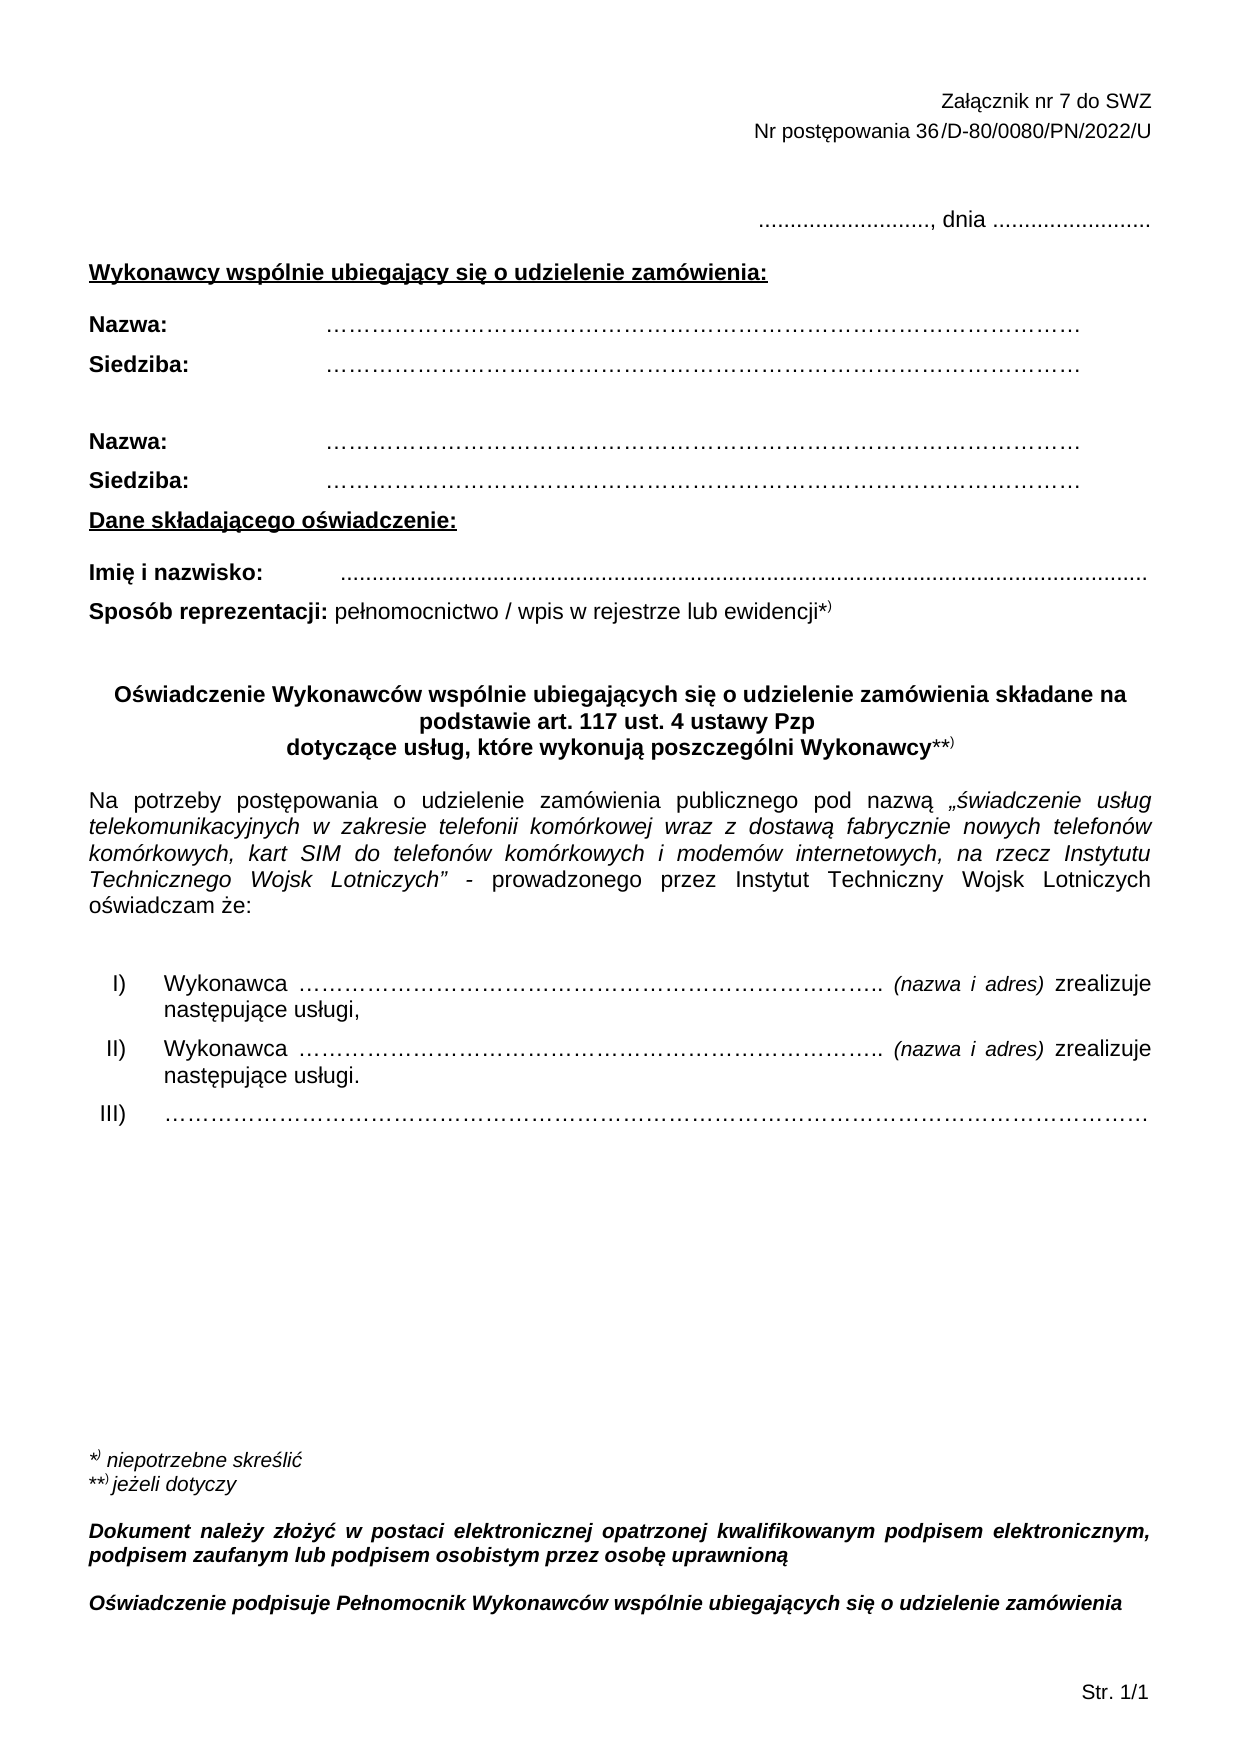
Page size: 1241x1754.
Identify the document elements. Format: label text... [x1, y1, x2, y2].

subtitle Oświadczenie Wykonawców wspólnie ubiegających się o udzielenie zamówienia składane na podstawie art. 117 ust. 4 ustawy Pzp dotyczące usług, które wykonują poszczególni Wykonawcy**) [89, 681, 1152, 761]
text Nazwa: ……………………………………………………………………………………… [89, 311, 1152, 338]
text Nazwa: ……………………………………………………………………………………… [89, 428, 1152, 454]
text Siedziba: ……………………………………………………………………………………… [89, 467, 1152, 493]
text Wykonawcy wspólnie ubiegający się o udzielenie zamówienia: [89, 259, 1152, 285]
text Załącznik nr 7 do SWZ [577, 89, 1152, 113]
text ..........................., dnia ......................... [89, 206, 1152, 232]
text Dane składającego oświadczenie: [89, 507, 1152, 533]
text Dokument należy złożyć w postaci elektronicznej opatrzonej kwalifikowanym podpisem elektronicznym, podpisem zaufanym lub podpisem osobistym przez osobę uprawnioną [89, 1519, 1152, 1567]
list Wykonawca ………………………………………………………………….. (nazwa i adres) zrealizuje następujące usługi, [126, 970, 1152, 1023]
text Oświadczenie podpisuje Pełnomocnik Wykonawców wspólnie ubiegających się o udzielenie zamówienia [89, 1591, 1152, 1615]
text **) jeżeli dotyczy [89, 1471, 1152, 1495]
text Nr postępowania 36/D-80/0080/PN/2022/U [44, 119, 1152, 143]
text *) niepotrzebne skreślić [89, 1447, 1152, 1471]
list Wykonawca ………………………………………………………………….. (nazwa i adres) zrealizuje następujące usługi. [126, 1035, 1152, 1088]
list ………………………………………………………………………………………………………………… [126, 1100, 1152, 1127]
text Imię i nazwisko: ............................................................................................................................... [89, 559, 1152, 586]
text Siedziba: ……………………………………………………………………………………… [89, 351, 1152, 377]
text Sposób reprezentacji: pełnomocnictwo / wpis w rejestrze lub ewidencji*) [89, 598, 1152, 624]
text Na potrzeby postępowania o udzielenie zamówienia publicznego pod nazwą „świadczenie usług telekomunikacyjnych w zakresie telefonii komórkowej wraz z dostawą fabrycznie nowych telefonów komórkowych, kart SIM do telefonów komórkowych i modemów internetowych, na rzecz Instytutu Technicznego Wojsk Lotniczych” - prowadzonego przez Instytut Techniczny Wojsk Lotniczych oświadczam że: [89, 787, 1152, 919]
